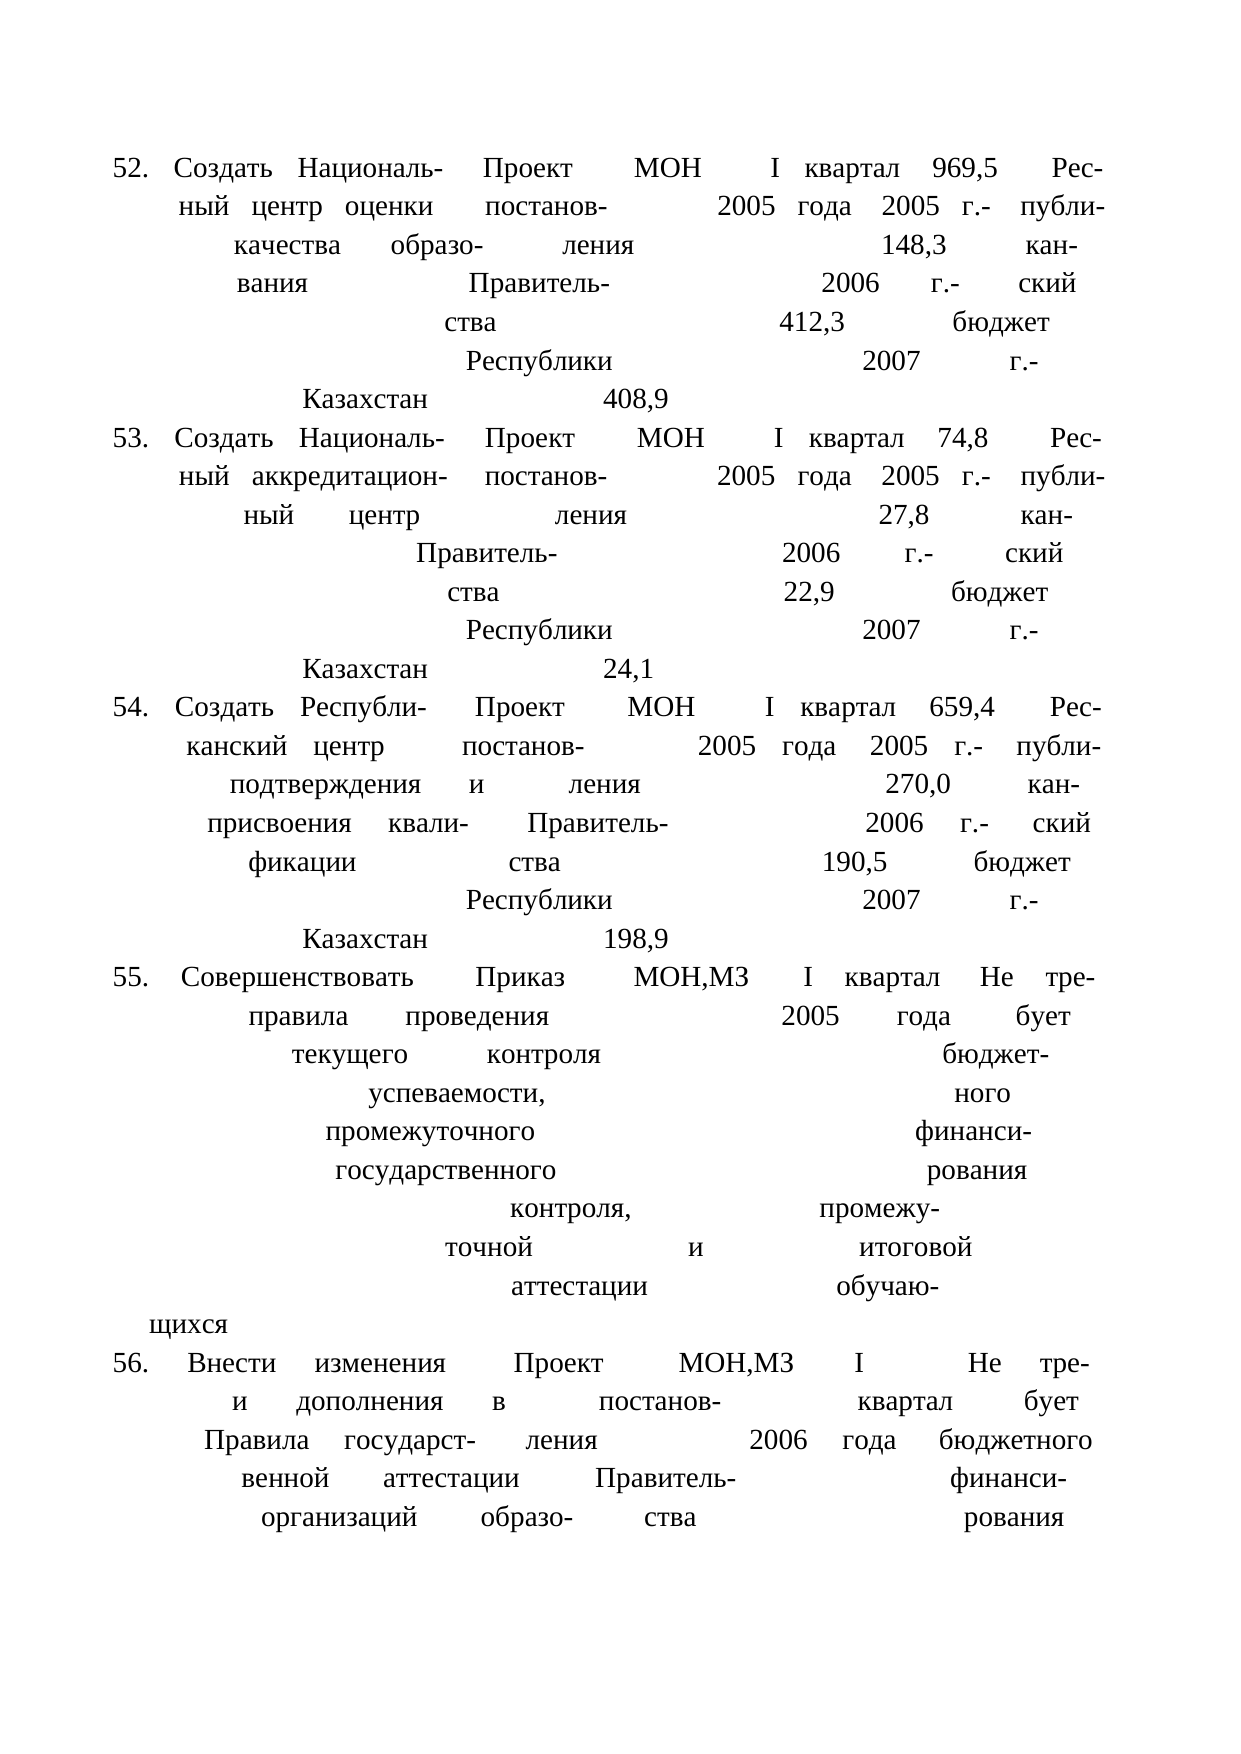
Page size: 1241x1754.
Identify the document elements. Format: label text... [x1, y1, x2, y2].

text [112, 1345, 1128, 1532]
text 54. Создать Республи- Проект МОН I квартал 659,4 Рес- канский центр постанов- 2005 года 2005 г.- публи- подтверждения и ления 270,0 кан- присвоения квали- Правитель- 2006 г.- ский фикации ства 190,5 бюджет Республики 2007 г.- Казахстан 198,9 [112, 689, 1128, 954]
text 52. Создать Националь- Проект МОН I квартал 969,5 Рес- ный центр оценки постанов- 2005 года 2005 г.- публи- качества образо- ления 148,3 кан- вания Правитель- 2006 г.- ский ства 412,3 бюджет Республики 2007 г.- Казахстан 408,9 [112, 150, 1128, 415]
text 55. Совершенствовать Приказ МОН,МЗ I квартал Не тре- правила проведения 2005 года бует текущего контроля бюджет- успеваемости, ного промежуточного финанси- государственного рования контроля, промежу- точной и итоговой аттестации обучаю- щихся [112, 959, 1128, 1340]
text 53. Создать Националь- Проект МОН I квартал 74,8 Рес- ный аккредитацион- постанов- 2005 года 2005 г.- публи- ный центр ления 27,8 кан- Правитель- 2006 г.- ский ства 22,9 бюджет Республики 2007 г.- Казахстан 24,1 [112, 420, 1128, 684]
